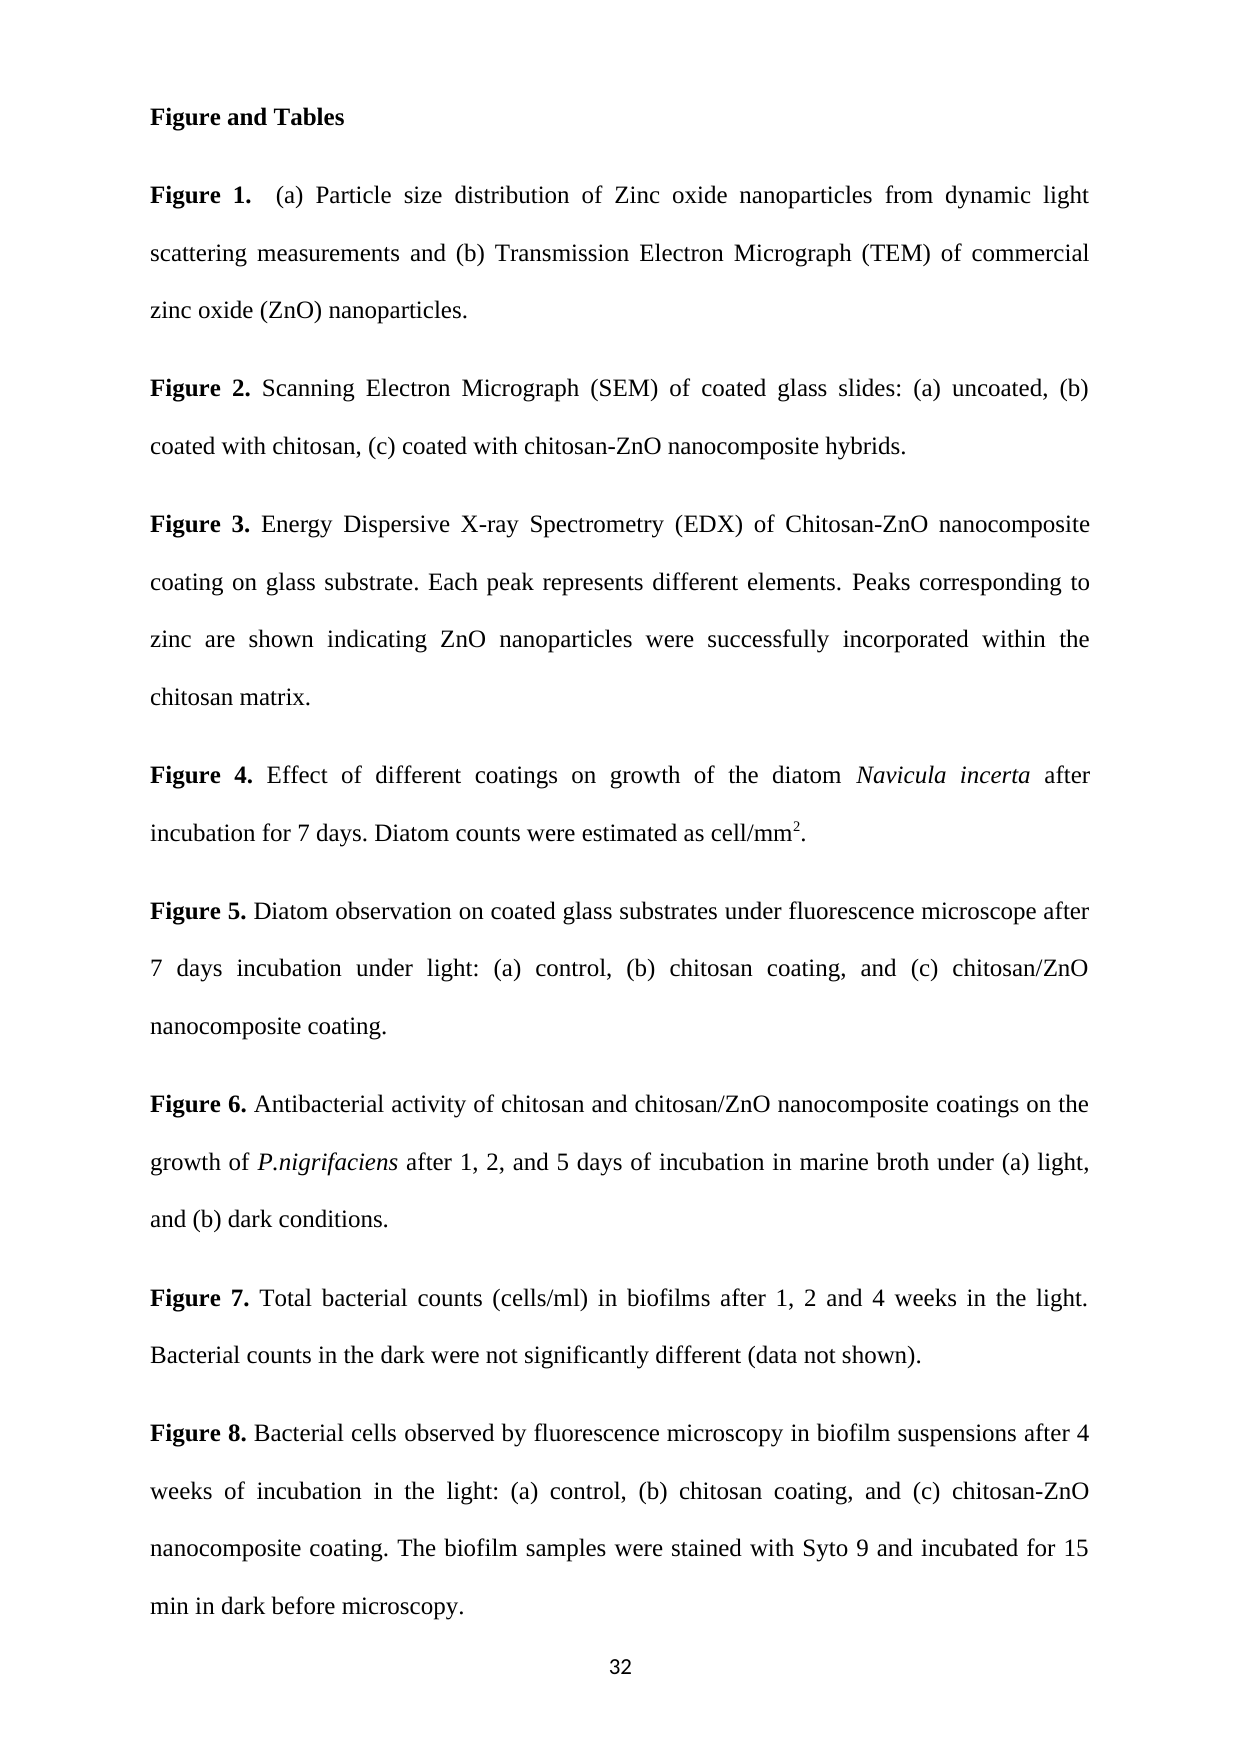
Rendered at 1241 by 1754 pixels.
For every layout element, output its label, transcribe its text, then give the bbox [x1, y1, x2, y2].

text Figure 5. Diatom observation on coated glass substrates under fluorescence microscope after 7 days incubation under light: (a) control, (b) chitosan coating, and (c) chitosan/ZnO nanocomposite coating. [150, 896, 1090, 1040]
text Figure 4. Effect of different coatings on growth of the diatom Navicula incerta after incubation for 7 days. Diatom counts were estimated as cell/mm2. [150, 760, 1090, 846]
text Figure 2. Scanning Electron Micrograph (SEM) of coated glass slides: (a) uncoated, (b) coated with chitosan, (c) coated with chitosan-ZnO nanocomposite hybrids. [150, 373, 1090, 460]
text Figure 3. Energy Dispersive X-ray Spectrometry (EDX) of Chitosan-ZnO nanocomposite coating on glass substrate. Each peak represents different elements. Peaks corresponding to zinc are shown indicating ZnO nanoparticles were successfully incorporated within the chitosan matrix. [150, 509, 1090, 711]
text Figure 8. Bacterial cells observed by fluorescence microscopy in biofilm suspensions after 4 weeks of incubation in the light: (a) control, (b) chitosan coating, and (c) chitosan-ZnO nanocomposite coating. The biofilm samples were stained with Syto 9 and incubated for 15 min in dark before microscopy. [150, 1418, 1090, 1620]
text Figure and Tables [150, 102, 1090, 131]
text Figure 1. (a) Particle size distribution of Zinc oxide nanoparticles from dynamic light scattering measurements and (b) Transmission Electron Micrograph (TEM) of commercial zinc oxide (ZnO) nanoparticles. [150, 180, 1090, 324]
text Figure 7. Total bacterial counts (cells/ml) in biofilms after 1, 2 and 4 weeks in the light. Bacterial counts in the dark were not significantly different (data not shown). [150, 1283, 1090, 1369]
text Figure 6. Antibacterial activity of chitosan and chitosan/ZnO nanocomposite coatings on the growth of P.nigrifaciens after 1, 2, and 5 days of incubation in marine broth under (a) light, and (b) dark conditions. [150, 1089, 1090, 1233]
